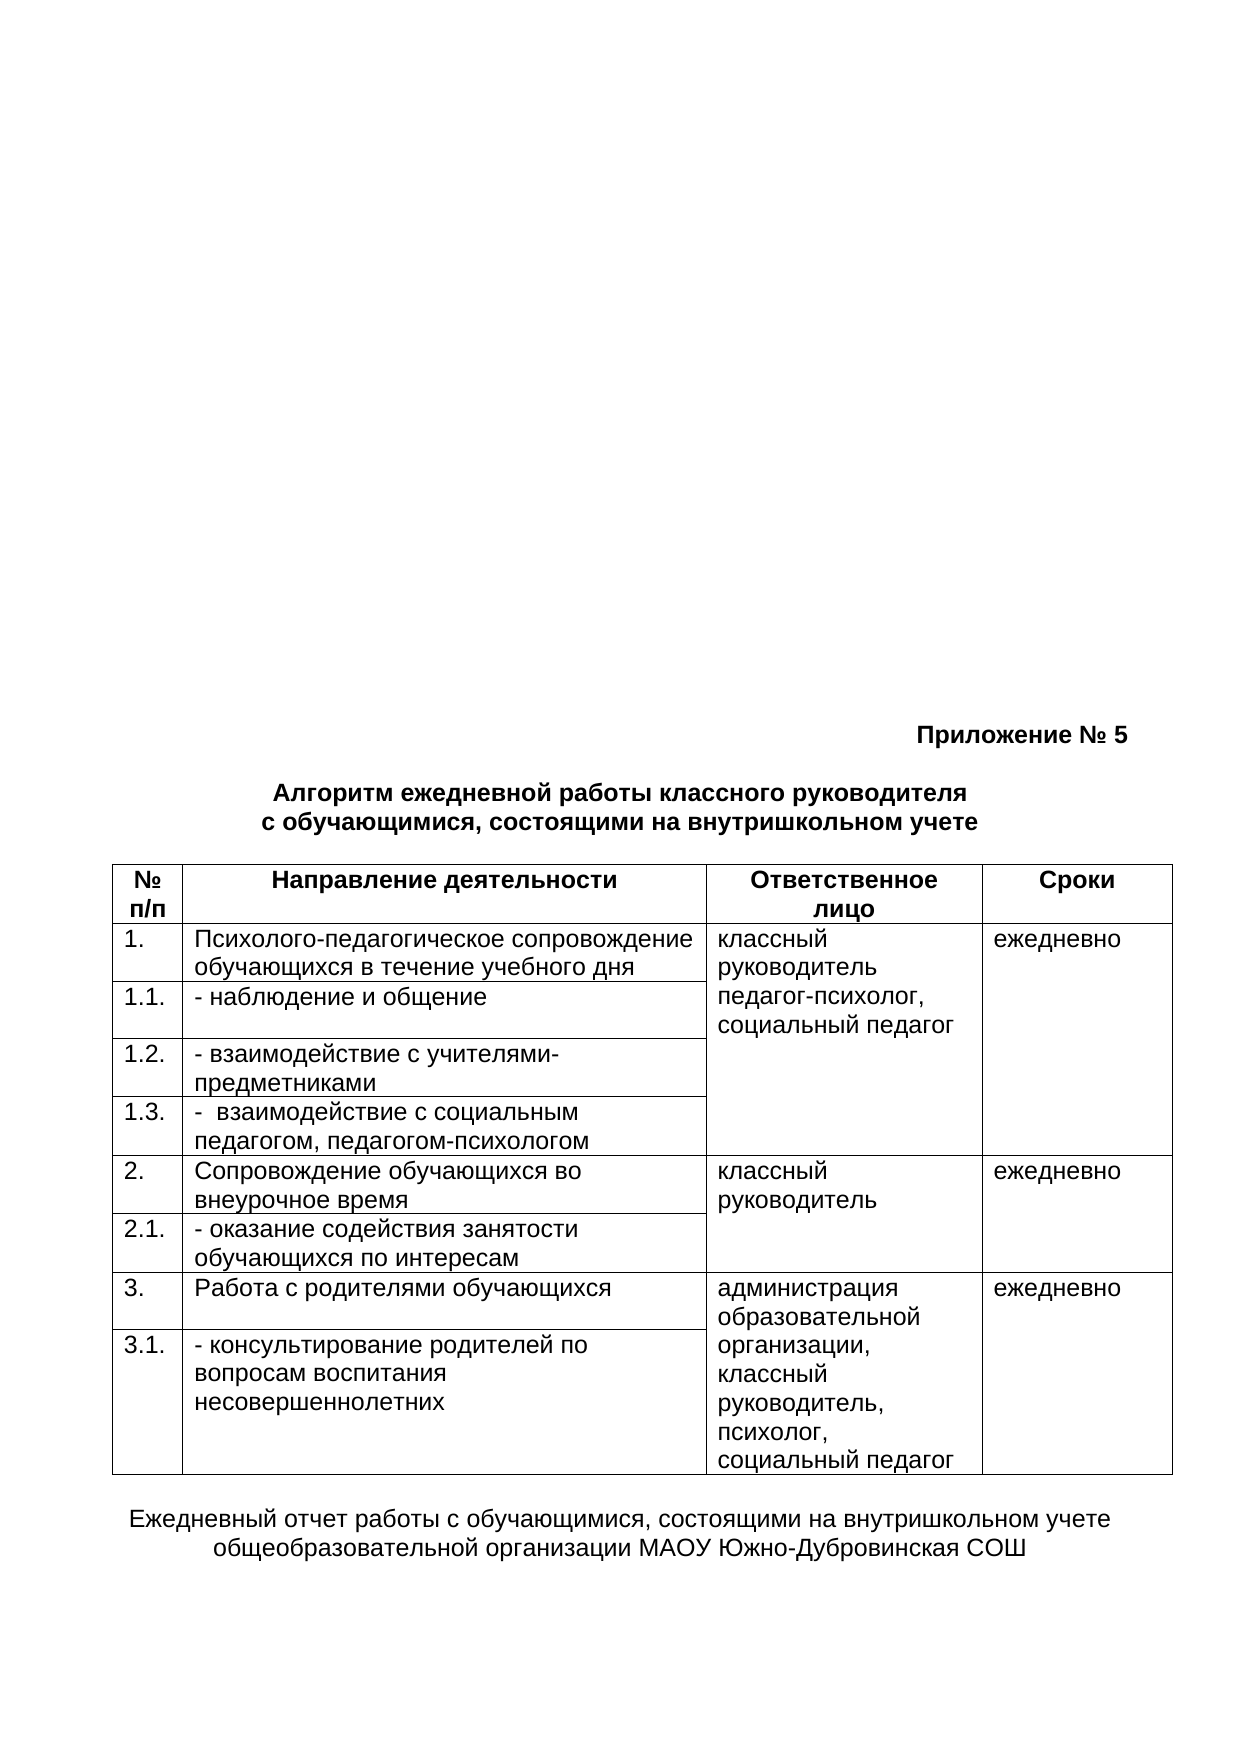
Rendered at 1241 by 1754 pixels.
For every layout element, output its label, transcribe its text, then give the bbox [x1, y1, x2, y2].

table_cell Работа с родителями обучающихся [183, 1273, 706, 1328]
table_cell - взаимодействие с учителями-предметниками [183, 1039, 706, 1096]
table_cell - наблюдение и общение [183, 982, 706, 1038]
table_cell 1. [113, 924, 182, 981]
text Приложение № 5 [112, 720, 1128, 749]
table_cell 2. [113, 1156, 182, 1213]
table_cell 1.3. [113, 1097, 182, 1155]
table_header Ответственное лицо [707, 865, 982, 922]
table_cell Психолого-педагогическое сопровождение обучающихся в течение учебного дня [183, 924, 706, 981]
table_cell ежедневно [983, 1273, 1172, 1474]
table_cell классный руководитель педагог-психолог, социальный педагог [707, 924, 982, 1155]
table_cell 3. [113, 1273, 182, 1328]
table_cell 1.2. [113, 1039, 182, 1096]
table_cell администрация образовательной организации, классный руководитель, психолог, социальный педагог [707, 1273, 982, 1474]
table_cell ежедневно [983, 1156, 1172, 1272]
text Ежедневный отчет работы с обучающимися, состоящими на внутришкольном учете общеобразовательной организации МАОУ Южно-Дубровинская СОШ [112, 1504, 1128, 1561]
table_header Направление деятельности [183, 865, 706, 922]
table_cell классный руководитель [707, 1156, 982, 1272]
table_cell 1.1. [113, 982, 182, 1038]
table_cell - оказание содействия занятости обучающихся по интересам [183, 1214, 706, 1272]
table_header Сроки [983, 865, 1172, 922]
table_cell 3.1. [113, 1330, 182, 1474]
text с обучающимися, состоящими на внутришкольном учете [112, 806, 1128, 835]
table_cell 2.1. [113, 1214, 182, 1272]
table_cell - взаимодействие с социальным педагогом, педагогом-психологом [183, 1097, 706, 1155]
table_cell - консультирование родителей по вопросам воспитания несовершеннолетних [183, 1330, 706, 1474]
table_cell ежедневно [983, 924, 1172, 1155]
table_header № п/п [113, 865, 182, 922]
text Алгоритм ежедневной работы классного руководителя [112, 778, 1128, 806]
table_cell Сопровождение обучающихся во внеурочное время [183, 1156, 706, 1213]
